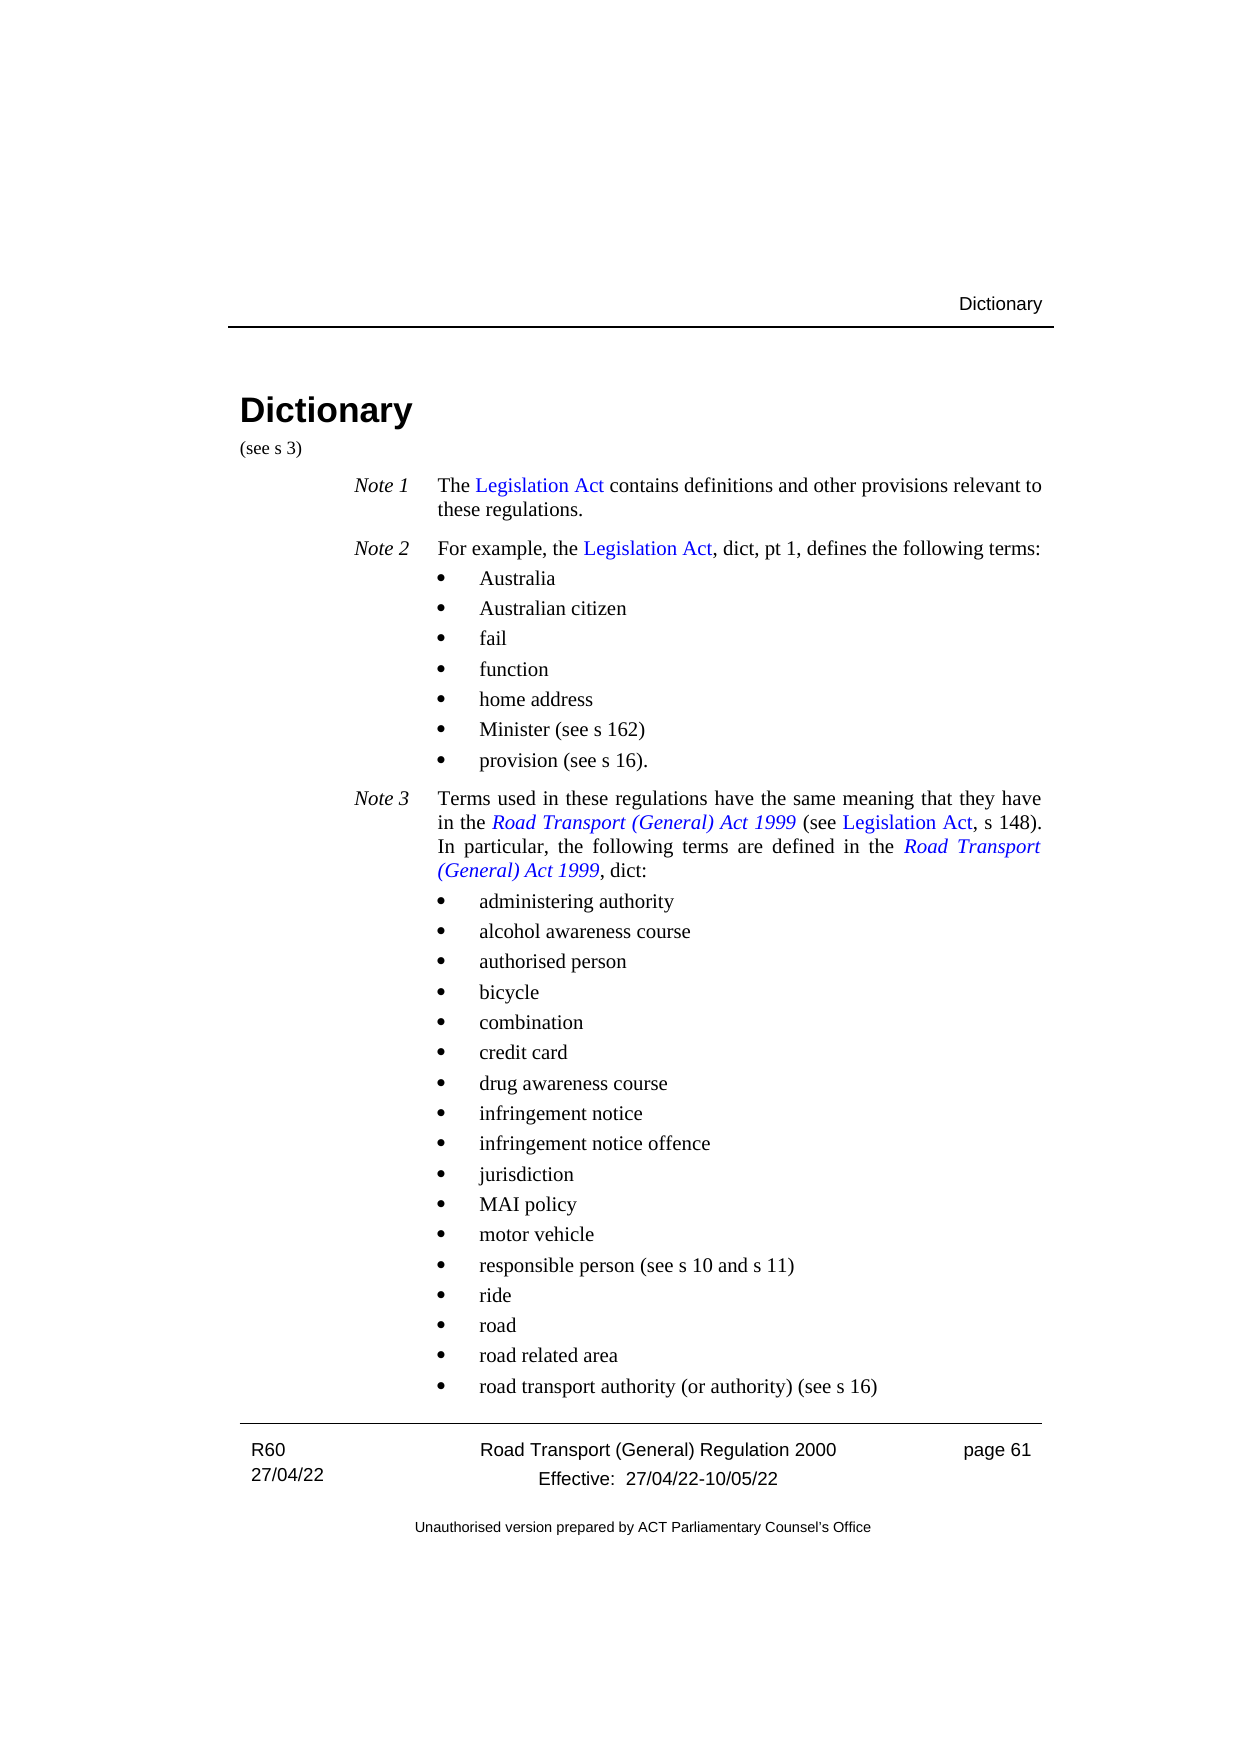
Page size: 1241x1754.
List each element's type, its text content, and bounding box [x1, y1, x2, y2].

text  responsible person (see s 10 and s 11) [437, 1252, 1042, 1277]
text  combination [437, 1010, 1042, 1034]
text  fail [437, 626, 1042, 650]
text  alcohol awareness course [437, 919, 1042, 943]
text  motor vehicle [437, 1222, 1042, 1246]
text  MAI policy [437, 1192, 1042, 1216]
text  jurisdiction [437, 1162, 1042, 1186]
text  ride [437, 1283, 1042, 1307]
text Note 1 The Legislation Act contains definitions and other provisions relevant to these regulations. [354, 473, 1042, 521]
text  road [437, 1313, 1042, 1337]
text  bicycle [437, 980, 1042, 1004]
text  drug awareness course [437, 1071, 1042, 1095]
text  road transport authority (or authority) (see s 16) [437, 1374, 1042, 1398]
text  credit card [437, 1040, 1042, 1064]
text  administering authority [437, 889, 1042, 913]
subtitle Dictionary [239, 389, 1042, 430]
text  Minister (see s 162) [437, 717, 1042, 741]
text Note 2 For example, the Legislation Act, dict, pt 1, defines the following terms: [354, 535, 1042, 559]
text  road related area [437, 1343, 1042, 1367]
text  Australian citizen [437, 596, 1042, 620]
text Note 3 Terms used in these regulations have the same meaning that they have in the Road Transport (General) Act 1999 (see Legislation Act, s 148). In particular, the following terms are defined in the Road Transport (General) Act 1999, dict: [354, 786, 1042, 882]
text  home address [437, 687, 1042, 711]
text (see s 3) [239, 437, 1042, 458]
text  function [437, 657, 1042, 681]
text  infringement notice [437, 1101, 1042, 1125]
text  provision (see s 16). [437, 748, 1042, 772]
text  infringement notice offence [437, 1131, 1042, 1155]
text  authorised person [437, 949, 1042, 973]
text  [437, 566, 1042, 590]
